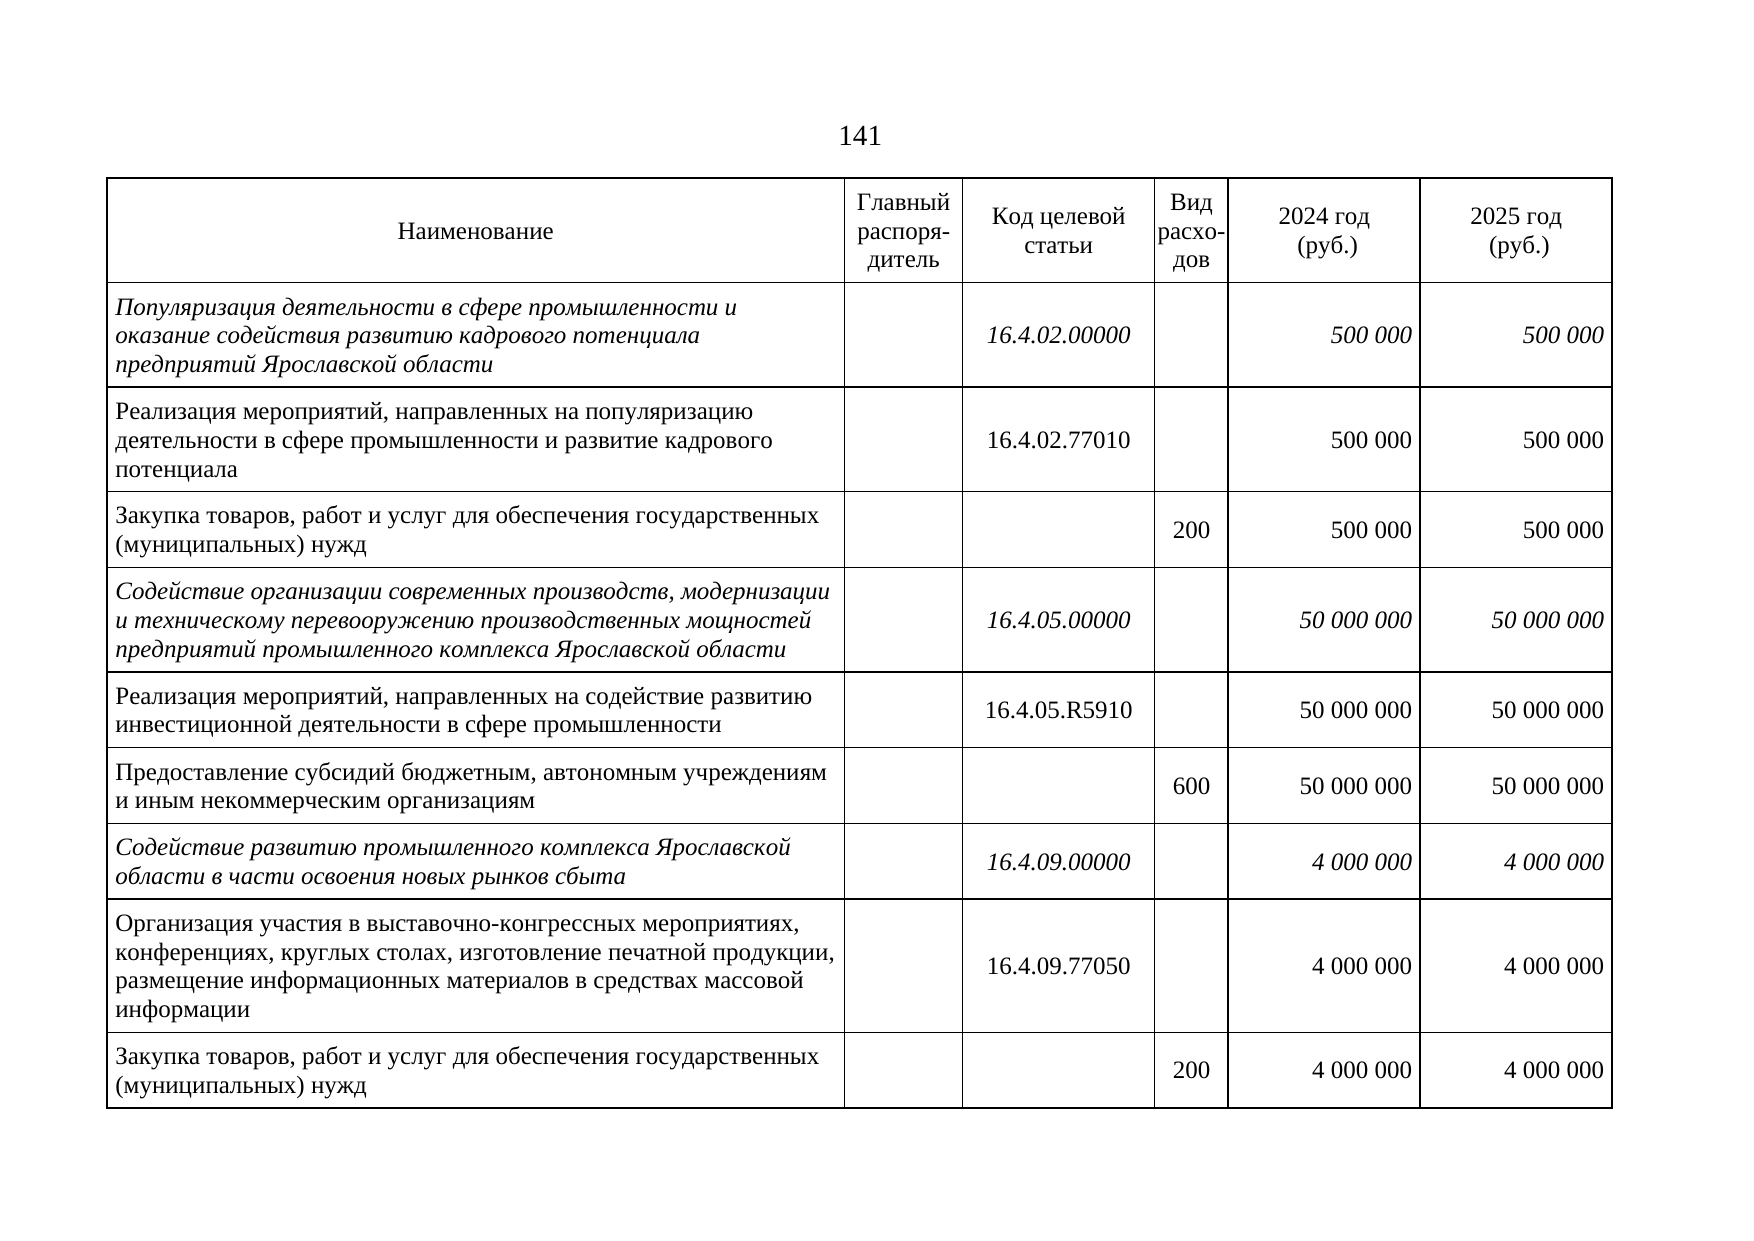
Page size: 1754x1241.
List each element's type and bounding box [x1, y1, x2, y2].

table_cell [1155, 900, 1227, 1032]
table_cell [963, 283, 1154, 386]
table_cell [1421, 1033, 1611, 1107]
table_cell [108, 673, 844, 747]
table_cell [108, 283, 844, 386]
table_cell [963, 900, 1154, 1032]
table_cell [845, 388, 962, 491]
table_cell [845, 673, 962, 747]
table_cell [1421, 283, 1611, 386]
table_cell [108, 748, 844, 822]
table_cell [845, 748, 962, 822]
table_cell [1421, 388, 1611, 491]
table_header [845, 179, 962, 282]
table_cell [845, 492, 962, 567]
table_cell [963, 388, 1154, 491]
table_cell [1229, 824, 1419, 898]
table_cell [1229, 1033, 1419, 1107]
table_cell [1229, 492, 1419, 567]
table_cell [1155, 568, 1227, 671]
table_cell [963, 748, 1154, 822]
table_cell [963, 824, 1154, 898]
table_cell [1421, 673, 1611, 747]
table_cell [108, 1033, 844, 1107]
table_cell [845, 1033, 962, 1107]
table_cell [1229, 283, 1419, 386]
table_header [108, 179, 844, 282]
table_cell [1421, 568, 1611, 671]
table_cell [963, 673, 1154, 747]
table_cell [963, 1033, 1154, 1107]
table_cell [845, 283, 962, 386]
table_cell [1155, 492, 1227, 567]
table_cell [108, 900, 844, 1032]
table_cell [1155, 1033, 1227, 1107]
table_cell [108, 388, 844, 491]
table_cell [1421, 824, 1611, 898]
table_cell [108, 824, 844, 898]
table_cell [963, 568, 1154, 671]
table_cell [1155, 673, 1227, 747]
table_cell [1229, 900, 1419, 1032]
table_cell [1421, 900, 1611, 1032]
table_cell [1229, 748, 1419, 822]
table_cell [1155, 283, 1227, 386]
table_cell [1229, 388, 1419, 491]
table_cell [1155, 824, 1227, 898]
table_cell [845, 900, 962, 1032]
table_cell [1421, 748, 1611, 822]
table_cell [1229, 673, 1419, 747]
table_header [1421, 179, 1611, 282]
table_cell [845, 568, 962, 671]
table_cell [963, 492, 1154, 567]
table_header [963, 179, 1154, 282]
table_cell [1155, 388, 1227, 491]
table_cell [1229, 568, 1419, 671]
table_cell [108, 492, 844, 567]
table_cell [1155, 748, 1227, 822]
table_header [1229, 179, 1419, 282]
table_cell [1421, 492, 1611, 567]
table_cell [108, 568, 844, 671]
table_header [1155, 179, 1227, 282]
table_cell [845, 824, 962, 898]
